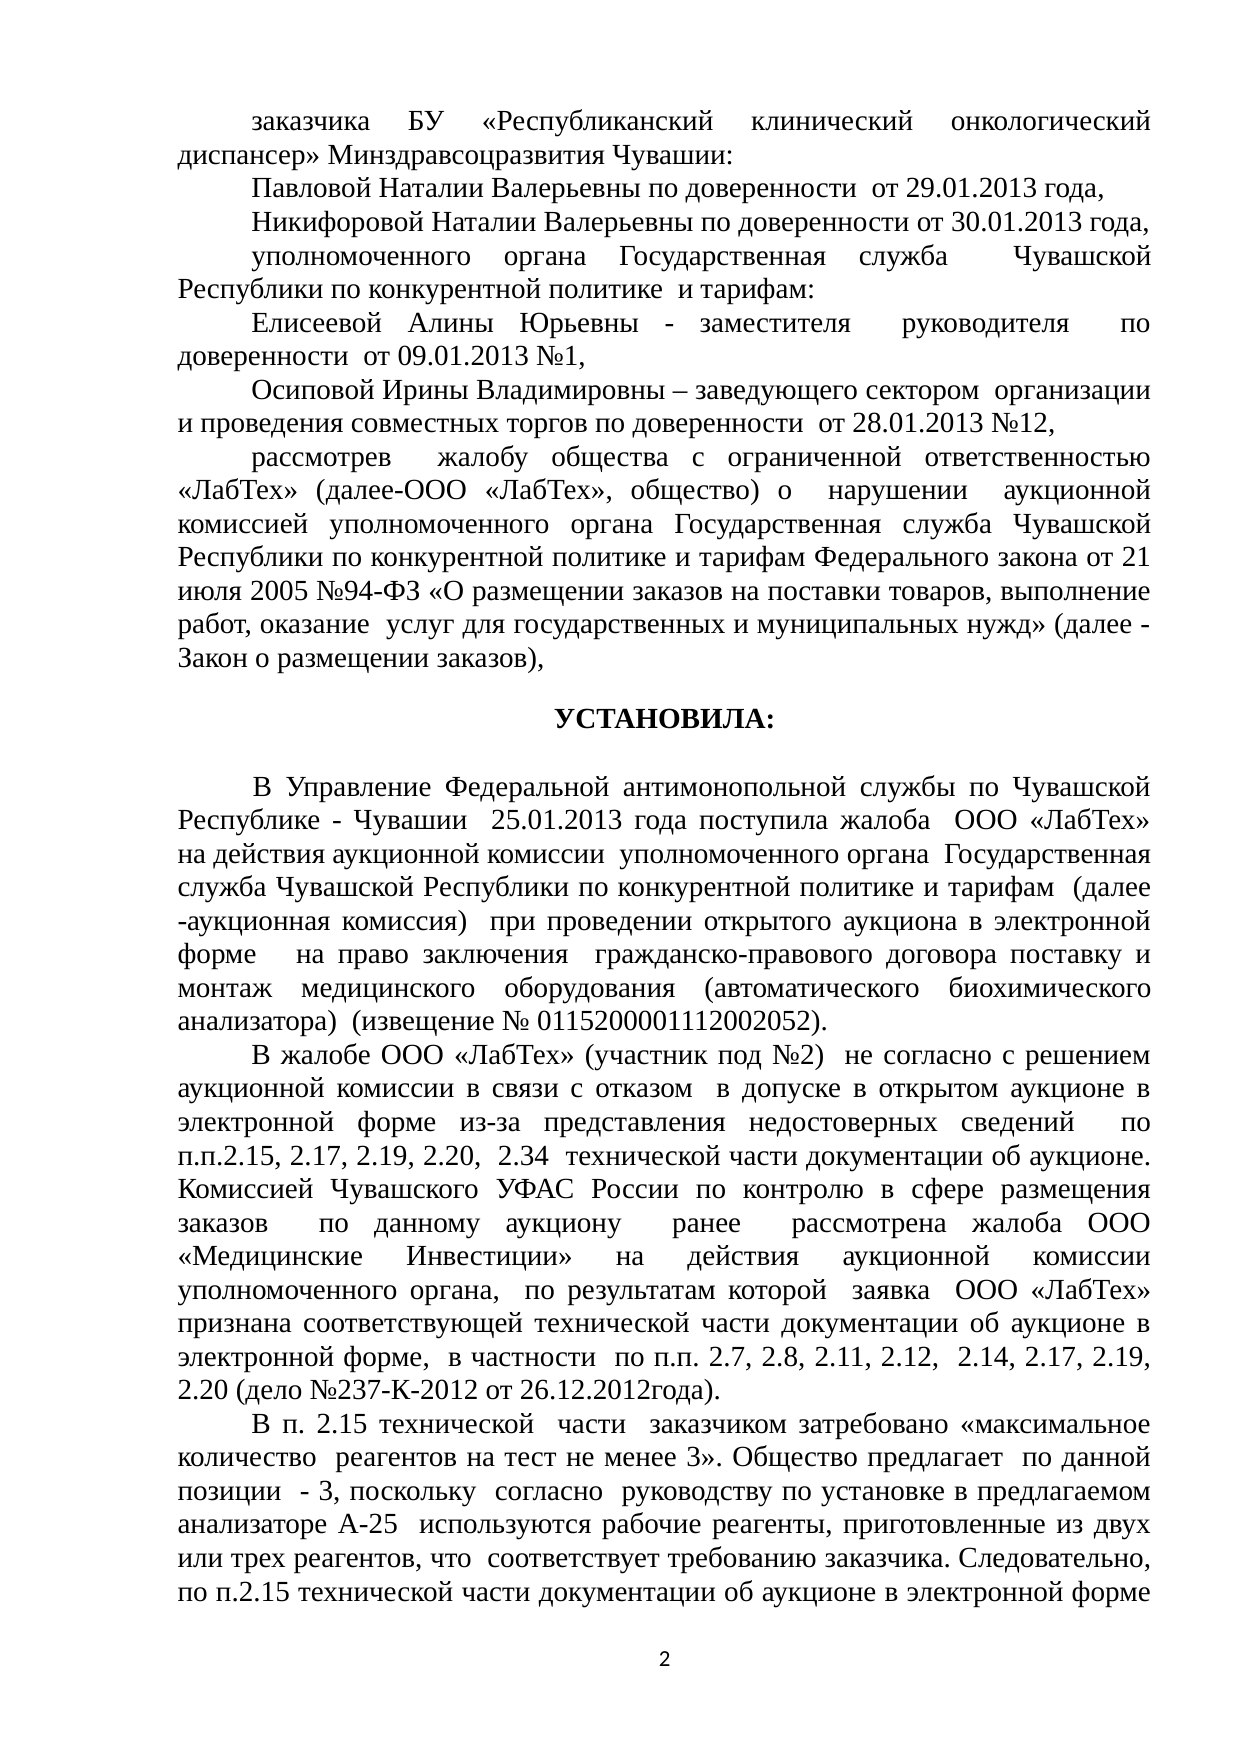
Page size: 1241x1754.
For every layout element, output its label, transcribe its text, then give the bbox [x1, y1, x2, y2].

text рассмотрев жалобу общества с ограниченной ответственностью «ЛабТех» (далее-ООО «ЛабТех», общество) о нарушении аукционной комиссией уполномоченного органа Государственная служба Чувашской Республики по конкурентной политике и тарифам Федерального закона от 21 июля 2005 №94-ФЗ «О размещении заказов на поставки товаров, выполнение работ, оказание услуг для государственных и муниципальных нужд» (далее - Закон о размещении заказов), [177, 439, 1152, 674]
text В жалобе ООО «ЛабТех» (участник под №2) не согласно с решением аукционной комиссии в связи с отказом в допуске в открытом аукционе в электронной форме из-за представления недостоверных сведений по п.п.2.15, 2.17, 2.19, 2.20, 2.34 технической части документации об аукционе. Комиссией Чувашского УФАС России по контролю в сфере размещения заказов по данному аукциону ранее рассмотрена жалоба ООО «Медицинские Инвестиции» на действия аукционной комиссии уполномоченного органа, по результатам которой заявка ООО «ЛабТех» признана соответствующей технической части документации об аукционе в электронной форме, в частности по п.п. 2.7, 2.8, 2.11, 2.12, 2.14, 2.17, 2.19, 2.20 (дело №237-К-2012 от 26.12.2012года). [177, 1037, 1152, 1406]
text УСТАНОВИЛА: [177, 702, 1152, 735]
text Никифоровой Наталии Валерьевны по доверенности от 30.01.2013 года, [177, 204, 1152, 238]
text уполномоченного органа Государственная служба Чувашской Республики по конкурентной политике и тарифам: [177, 238, 1152, 305]
text заказчика БУ «Республиканский клинический онкологический диспансер» Минздравсоцразвития Чувашии: [177, 103, 1152, 171]
text Елисеевой Алины Юрьевны - заместителя руководителя по доверенности от 09.01.2013 №1, [177, 305, 1152, 372]
text Осиповой Ирины Владимировны – заведующего сектором организации и проведения совместных торгов по доверенности от 28.01.2013 №12, [177, 372, 1152, 439]
text В Управление Федеральной антимонопольной службы по Чувашской Республике - Чувашии 25.01.2013 года поступила жалоба ООО «ЛабТех» на действия аукционной комиссии уполномоченного органа Государственная служба Чувашской Республики по конкурентной политике и тарифам (далее -аукционная комиссия) при проведении открытого аукциона в электронной форме на право заключения гражданско-правового договора поставку и монтаж медицинского оборудования (автоматического биохимического анализатора) (извещение № 0115200001112002052). [177, 769, 1152, 1037]
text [177, 1406, 1152, 1607]
text Павловой Наталии Валерьевны по доверенности от 29.01.2013 года, [177, 171, 1152, 204]
